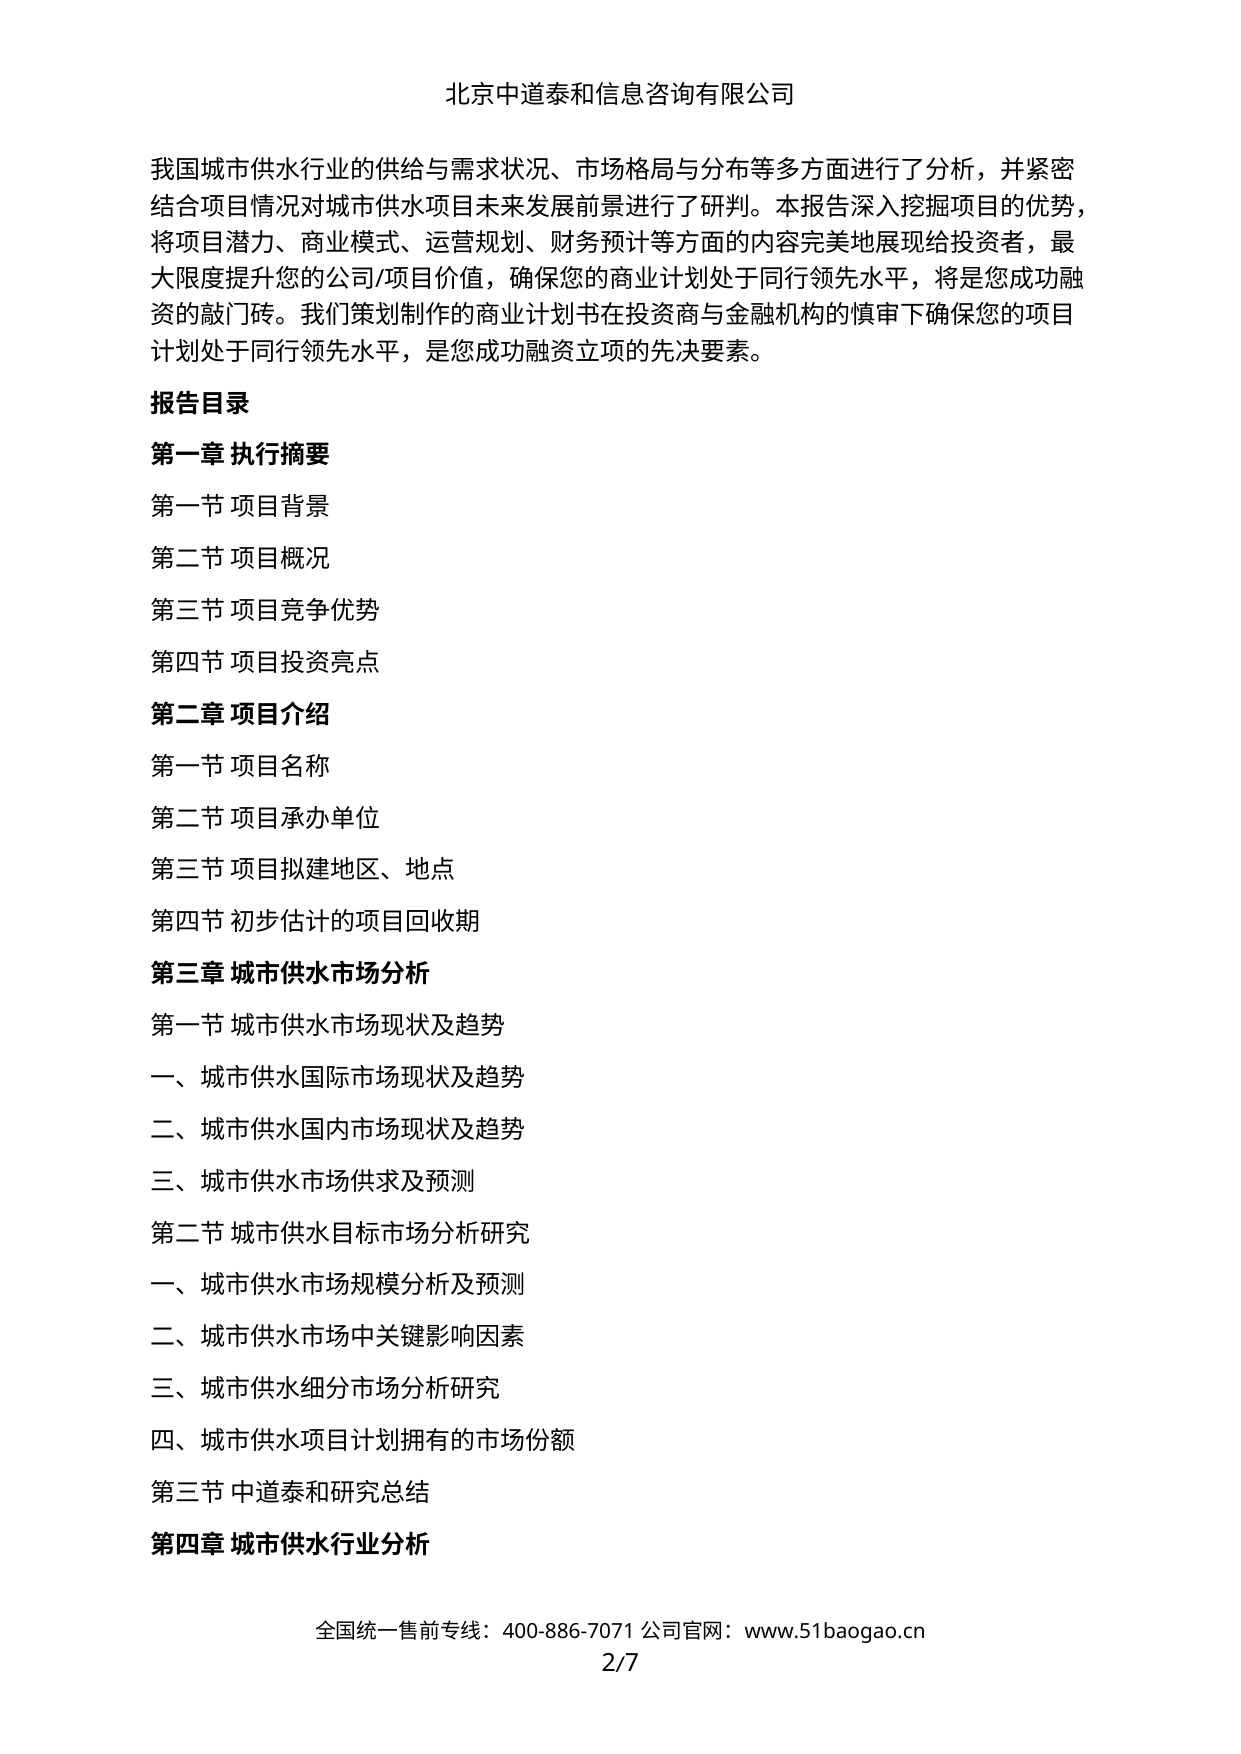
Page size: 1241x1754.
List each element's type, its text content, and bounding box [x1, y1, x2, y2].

text 第一节 城市供水市场现状及趋势 [150, 1006, 1090, 1042]
text 四、城市供水项目计划拥有的市场份额 [150, 1421, 1090, 1457]
text 三、城市供水细分市场分析研究 [150, 1369, 1090, 1405]
text 一、城市供水市场规模分析及预测 [150, 1265, 1090, 1301]
text 第一节 项目名称 [150, 746, 1090, 782]
text 第二节 项目承办单位 [150, 798, 1090, 834]
text 二、城市供水国内市场现状及趋势 [150, 1109, 1090, 1146]
text 第四节 初步估计的项目回收期 [150, 902, 1090, 938]
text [150, 150, 1090, 367]
text 第二章 项目介绍 [150, 694, 1090, 731]
text 第三节 项目拟建地区、地点 [150, 850, 1090, 886]
text 第二节 项目概况 [150, 539, 1090, 575]
text 第二节 城市供水目标市场分析研究 [150, 1213, 1090, 1249]
text 第四章 城市供水行业分析 [150, 1524, 1090, 1561]
text 第一节 项目背景 [150, 487, 1090, 523]
text 第一章 执行摘要 [150, 435, 1090, 471]
text 一、城市供水国际市场现状及趋势 [150, 1057, 1090, 1094]
text 三、城市供水市场供求及预测 [150, 1161, 1090, 1197]
text 第三章 城市供水市场分析 [150, 954, 1090, 990]
text 报告目录 [150, 383, 1090, 419]
text 第三节 中道泰和研究总结 [150, 1472, 1090, 1509]
text 二、城市供水市场中关键影响因素 [150, 1317, 1090, 1353]
text 第四节 项目投资亮点 [150, 642, 1090, 679]
text 第三节 项目竞争优势 [150, 591, 1090, 627]
